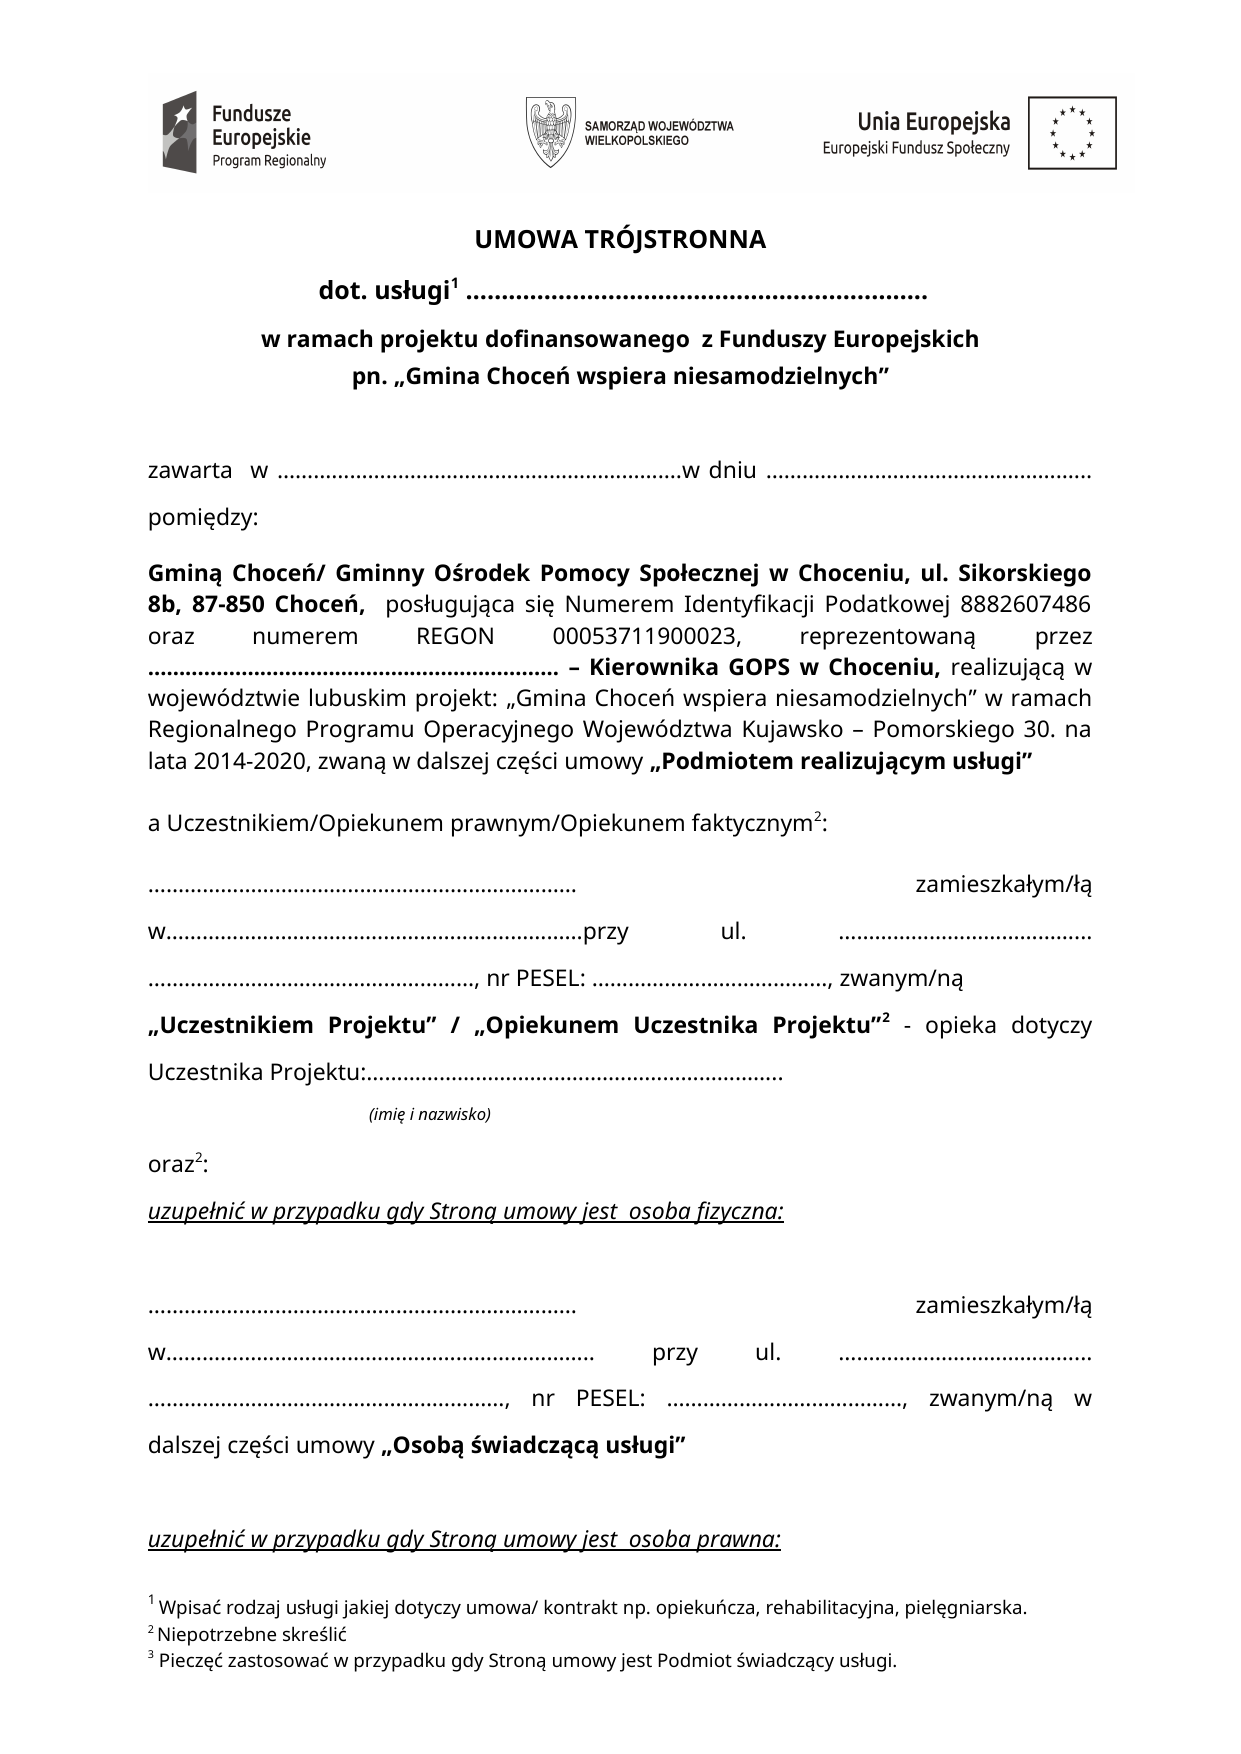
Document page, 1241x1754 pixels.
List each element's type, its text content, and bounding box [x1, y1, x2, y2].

text ……………………………..……………………………… zamieszkałym/łą w…………………………………………………………….. przy ul. …………………………………...…………………………………………..………, nr PESEL: …………………………………, zwanym/ną w dalszej części umowy „Osobą świadczącą usługi” [148, 1288, 1092, 1460]
text uzupełnić w przypadku gdy Stroną umowy jest osoba prawna: [148, 1523, 1092, 1554]
text ……………………………..……………………………… zamieszkałym/łą w……………………………………………………………przy ul. …………………………………...………………………………………………, nr PESEL: …………………………………, zwanym/ną [148, 868, 1092, 993]
text (imię i nazwisko) [295, 1102, 1092, 1125]
text pn. „Gmina Choceń wspiera niesamodzielnych” [148, 360, 1092, 391]
text oraz2: [148, 1148, 1092, 1179]
text „Uczestnikiem Projektu” / „Opiekunem Uczestnika Projektu”2 - opieka dotyczy Uczestnika Projektu:………………………………….……………………….. [148, 1009, 1092, 1087]
text Gminą Choceń/ Gminny Ośrodek Pomocy Społecznej w Choceniu, ul. Sikorskiego 8b, 87-850 Choceń, posługująca się Numerem Identyfikacji Podatkowej 8882607486 oraz numerem REGON 00053711900023, reprezentowaną przez ………………………………………………………… – Kierownika GOPS w Choceniu, realizującą w województwie lubuskim projekt: „Gmina Choceń wspiera niesamodzielnych” w ramach Regionalnego Programu Operacyjnego Województwa Kujawsko – Pomorskiego 30. na lata 2014-2020, zwaną w dalszej części umowy „Podmiotem realizującym usługi” [148, 557, 1092, 776]
text dot. usługi1 ……………………………………………………….. [148, 272, 1092, 306]
text UMOWA TRÓJSTRONNA [148, 221, 1092, 255]
text a Uczestnikiem/Opiekunem prawnym/Opiekunem faktycznym2: [148, 807, 1092, 838]
text zawarta w ………………………………………………………….w dniu ……………………………………………... pomiędzy: [148, 453, 1092, 532]
picture [147, 73, 1136, 193]
text uzupełnić w przypadku gdy Stroną umowy jest osoba fizyczna: [148, 1195, 1092, 1226]
text w ramach projektu dofinansowanego z Funduszy Europejskich [148, 323, 1092, 355]
